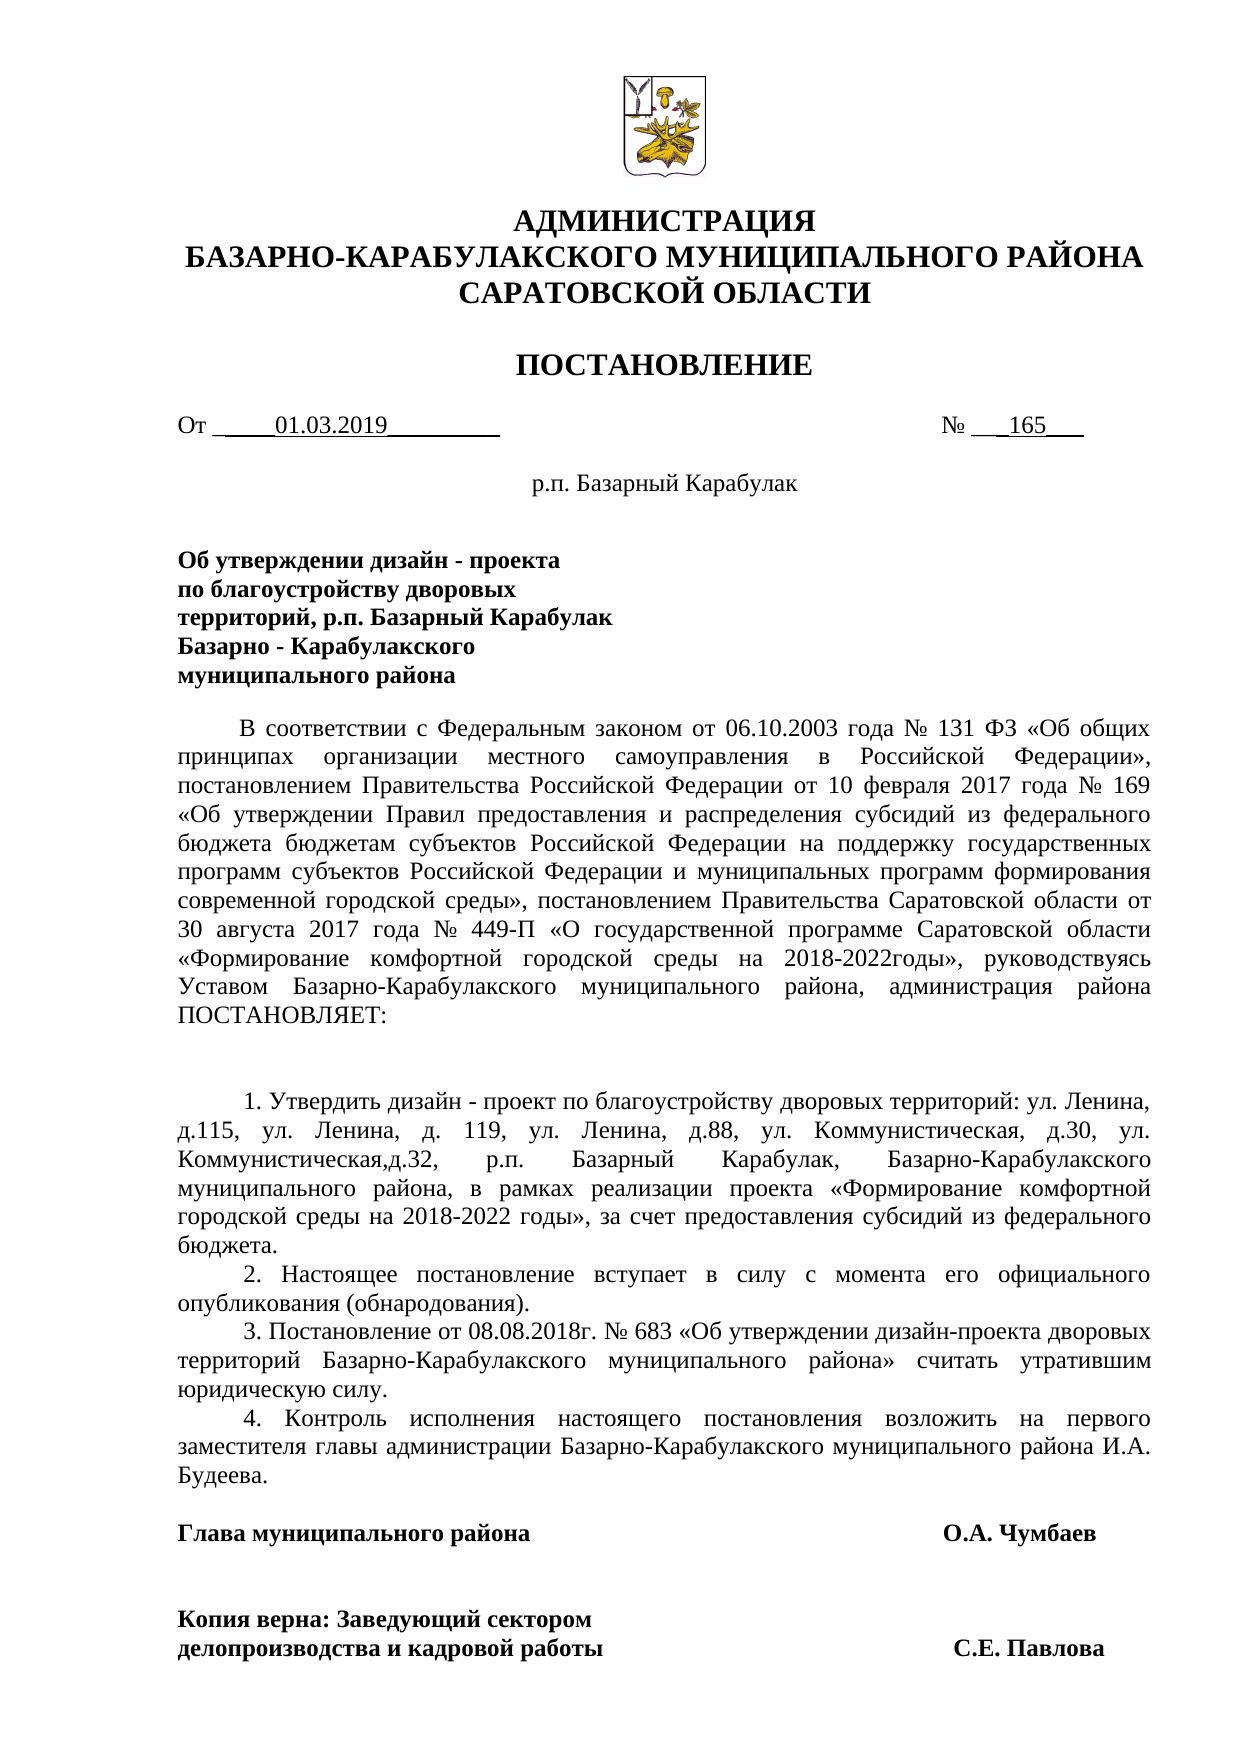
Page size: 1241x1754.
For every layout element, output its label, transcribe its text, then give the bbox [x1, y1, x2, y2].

text территорий, р.п. Базарный Карабулак [177, 602, 679, 631]
subtitle делопроизводства и кадровой работы С.Е. Павлова [177, 1633, 1152, 1661]
text 2. Настоящее постановление вступает в силу с момента его официального опубликования (обнародования). [177, 1259, 1152, 1316]
text по благоустройству дворовых [177, 574, 679, 602]
text Глава муниципального района О.А. Чумбаев [177, 1518, 1152, 1546]
text 1. Утвердить дизайн - проект по благоустройству дворовых территорий: ул. Ленина, д.115, ул. Ленина, д. 119, ул. Ленина, д.88, ул. Коммунистическая, д.30, ул. Коммунистическая,д.32, р.п. Базарный Карабулак, Базарно-Карабулакского муниципального района, в рамках реализации проекта «Формирование комфортной городской среды на 2018-2022 годы», за счет предоставления субсидий из федерального бюджета. [177, 1086, 1152, 1259]
text муниципального района [177, 660, 679, 689]
text В соответствии с Федеральным законом от 06.10.2003 года № 131 ФЗ «Об общих принципах организации местного самоуправления в Российской Федерации», постановлением Правительства Российской Федерации от 10 февраля 2017 года № 169 «Об утверждении Правил предоставления и распределения субсидий из федерального бюджета бюджетам субъектов Российской Федерации на поддержку государственных программ субъектов Российской Федерации и муниципальных программ формирования современной городской среды», постановлением Правительства Саратовской области от 30 августа 2017 года № 449-П «О государственной программе Саратовской области «Формирование комфортной городской среды на 2018-2022годы», руководствуясь Уставом Базарно-Карабулакского муниципального района, администрация района ПОСТАНОВЛЯЕТ: [177, 713, 1152, 1029]
subtitle Копия верна: Заведующий сектором [177, 1604, 1152, 1633]
text 3. Постановление от 08.08.2018г. № 683 «Об утверждении дизайн-проекта дворовых территорий Базарно-Карабулакского муниципального района» считать утратившим юридическую силу. [177, 1316, 1152, 1403]
picture [623, 76, 706, 178]
subtitle Об утверждении дизайн - проекта [177, 545, 679, 574]
text Базарно - Карабулакского [177, 631, 679, 660]
text 4. Контроль исполнения настоящего постановления возложить на первого заместителя главы администрации Базарно-Карабулакского муниципального района И.А. Будеева. [177, 1403, 1152, 1489]
